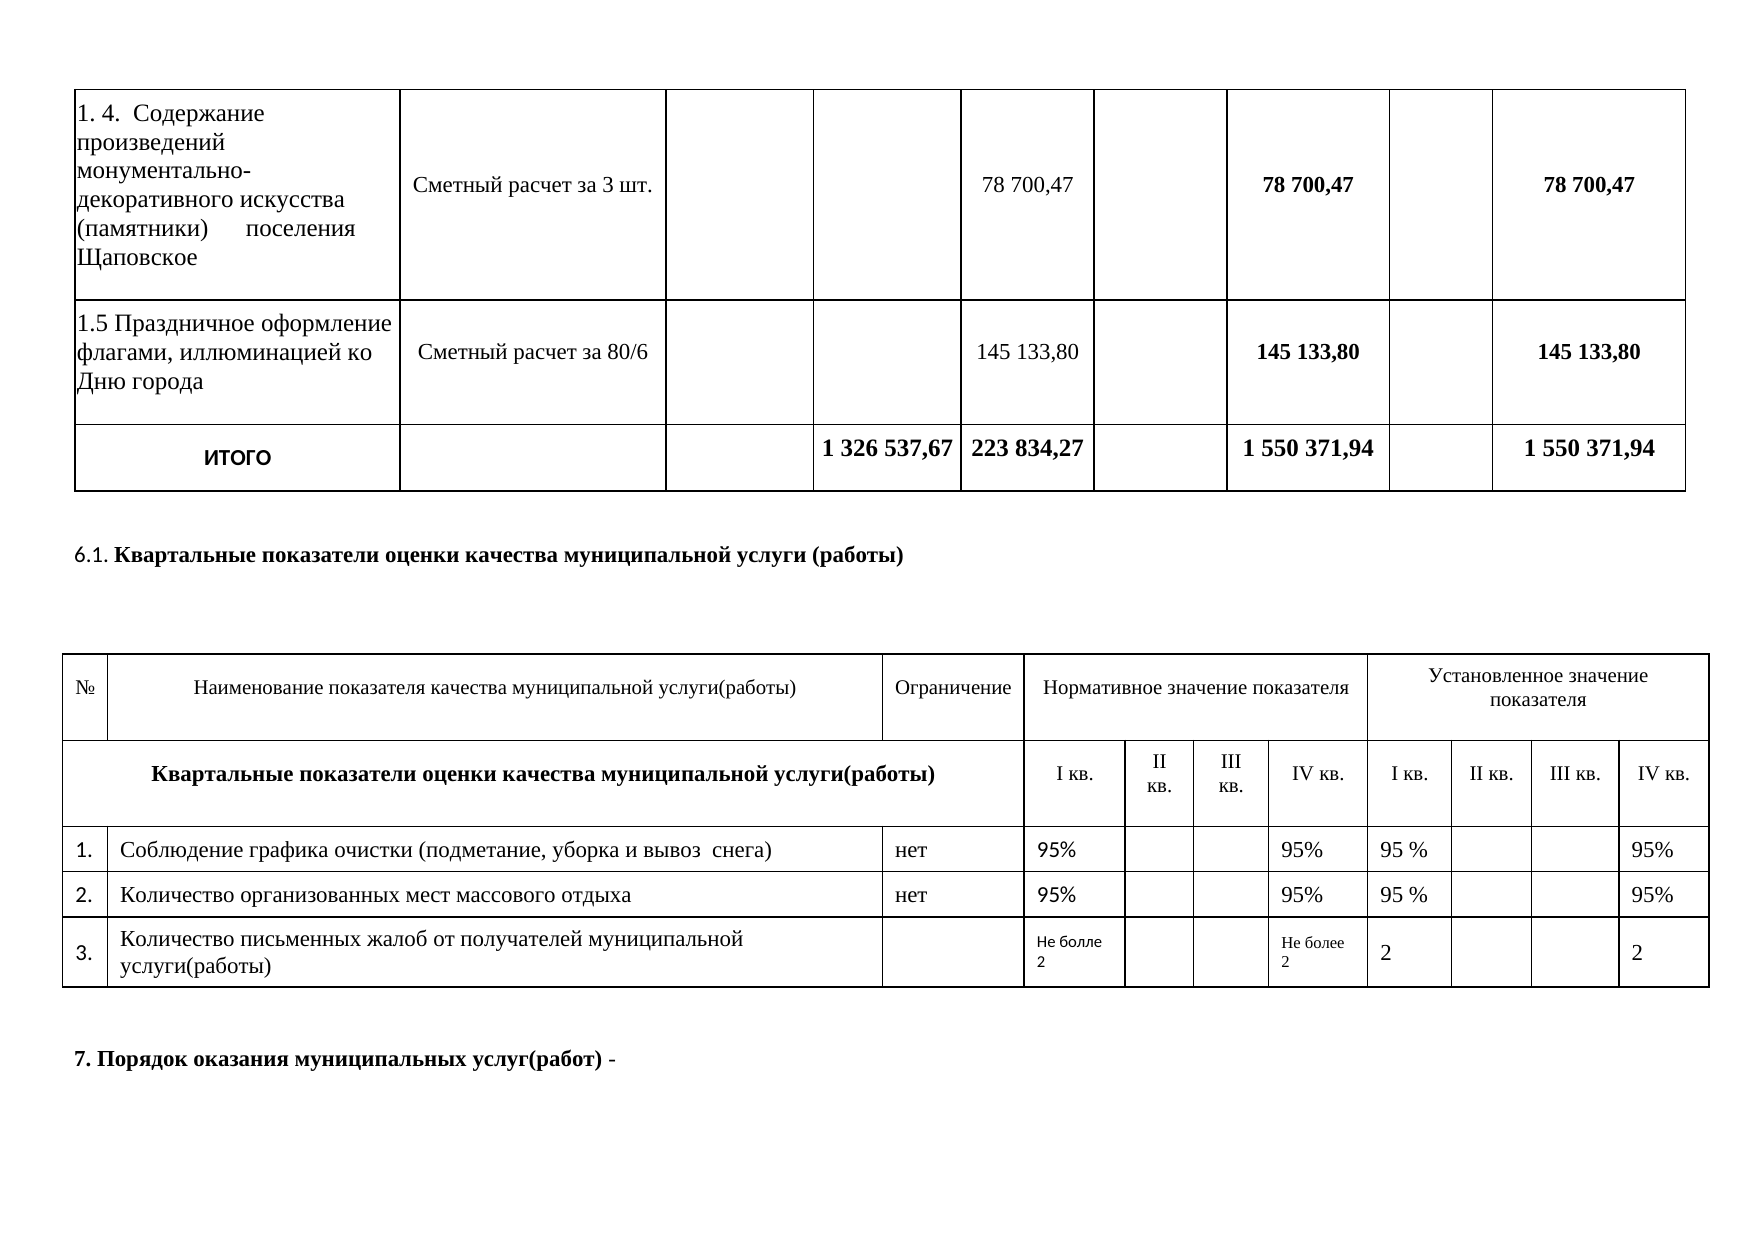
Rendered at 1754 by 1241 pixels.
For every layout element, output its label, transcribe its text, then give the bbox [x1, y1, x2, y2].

table_cell [667, 301, 813, 423]
table_cell 78 700,47 [1493, 90, 1685, 299]
table_cell [1532, 872, 1618, 916]
table_cell I кв. [1025, 741, 1124, 826]
table_cell нет [883, 872, 1023, 916]
table_cell 1 550 371,94 [1228, 425, 1389, 490]
table_cell 145 133,80 [1228, 301, 1389, 423]
table_cell II кв. [1126, 741, 1193, 826]
table_cell [1194, 918, 1268, 986]
table_cell [1532, 918, 1618, 986]
text 6.1. Квартальные показатели оценки качества муниципальной услуги (работы) [74, 541, 1695, 569]
table_cell Количество письменных жалоб от получателей муниципальной услуги(работы) [108, 918, 882, 986]
table_cell IV кв. [1620, 741, 1708, 826]
table_cell [1532, 827, 1618, 871]
table_cell [1390, 90, 1492, 299]
table_cell [1390, 301, 1492, 423]
table_cell 95 % [1368, 827, 1451, 871]
table_cell 2 [1368, 918, 1451, 986]
table_cell 95% [1269, 827, 1367, 871]
table_cell нет [883, 827, 1023, 871]
table_cell [1194, 872, 1268, 916]
table_header Ограничение [883, 655, 1023, 739]
table_cell Сметный расчет за 3 шт. [401, 90, 665, 299]
table_cell Количество организованных мест массового отдыха [108, 872, 882, 916]
table_cell III кв. [1532, 741, 1618, 826]
text 7. Порядок оказания муниципальных услуг(работ) - [74, 1045, 1695, 1071]
table_cell 95% [1025, 872, 1124, 916]
table_cell [814, 90, 960, 299]
table_cell 2. [63, 872, 107, 916]
table_cell 95% [1269, 872, 1367, 916]
table_header Нормативное значение показателя [1025, 655, 1367, 739]
table_cell 1. [63, 827, 107, 871]
table_cell Не более 2 [1269, 918, 1367, 986]
table_cell Не болле 2 [1025, 918, 1124, 986]
table_cell 145 133,80 [962, 301, 1093, 423]
table_cell 1.5 Праздничное оформление флагами, иллюминацией ко Дню города [76, 301, 399, 423]
table_cell Сметный расчет за 80/6 [401, 301, 665, 423]
table_cell Квартальные показатели оценки качества муниципальной услуги(работы) [63, 741, 1023, 826]
table_cell 2 [1620, 918, 1708, 986]
table_cell [1095, 425, 1226, 490]
table_cell 3. [63, 918, 107, 986]
table_header Наименование показателя качества муниципальной услуги(работы) [108, 655, 882, 739]
table_cell 95% [1620, 827, 1708, 871]
table_cell I кв. [1368, 741, 1451, 826]
table_cell [1095, 301, 1226, 423]
table_cell 145 133,80 [1493, 301, 1685, 423]
table_cell 1 550 371,94 [1493, 425, 1685, 490]
table_cell 95% [1620, 872, 1708, 916]
table_cell 1. 4. Содержание произведений монументально-декоративного искусства (памятники) поселения Щаповское [76, 90, 399, 299]
table_cell [1126, 918, 1193, 986]
table_cell 223 834,27 [962, 425, 1093, 490]
table_cell [883, 918, 1023, 986]
table_cell 78 700,47 [962, 90, 1093, 299]
table_cell IV кв. [1269, 741, 1367, 826]
table_cell [667, 425, 813, 490]
table_cell 95 % [1368, 872, 1451, 916]
table_cell III кв. [1194, 741, 1268, 826]
table_cell [1126, 827, 1193, 871]
table_cell [1452, 827, 1531, 871]
table_cell [814, 301, 960, 423]
table_cell [1095, 90, 1226, 299]
table_cell 95% [1025, 827, 1124, 871]
table_cell [1126, 872, 1193, 916]
table_header № [63, 655, 107, 739]
table_cell 1 326 537,67 [814, 425, 960, 490]
table_cell Соблюдение графика очистки (подметание, уборка и вывоз снега) [108, 827, 882, 871]
table_cell [1452, 872, 1531, 916]
table_cell [667, 90, 813, 299]
table_cell II кв. [1452, 741, 1531, 826]
table_cell ИТОГО [76, 425, 399, 490]
table_header Установленное значение показателя [1368, 655, 1708, 739]
table_cell [401, 425, 665, 490]
table_cell [1452, 918, 1531, 986]
table_cell [1194, 827, 1268, 871]
table_cell 78 700,47 [1228, 90, 1389, 299]
table_cell [1390, 425, 1492, 490]
